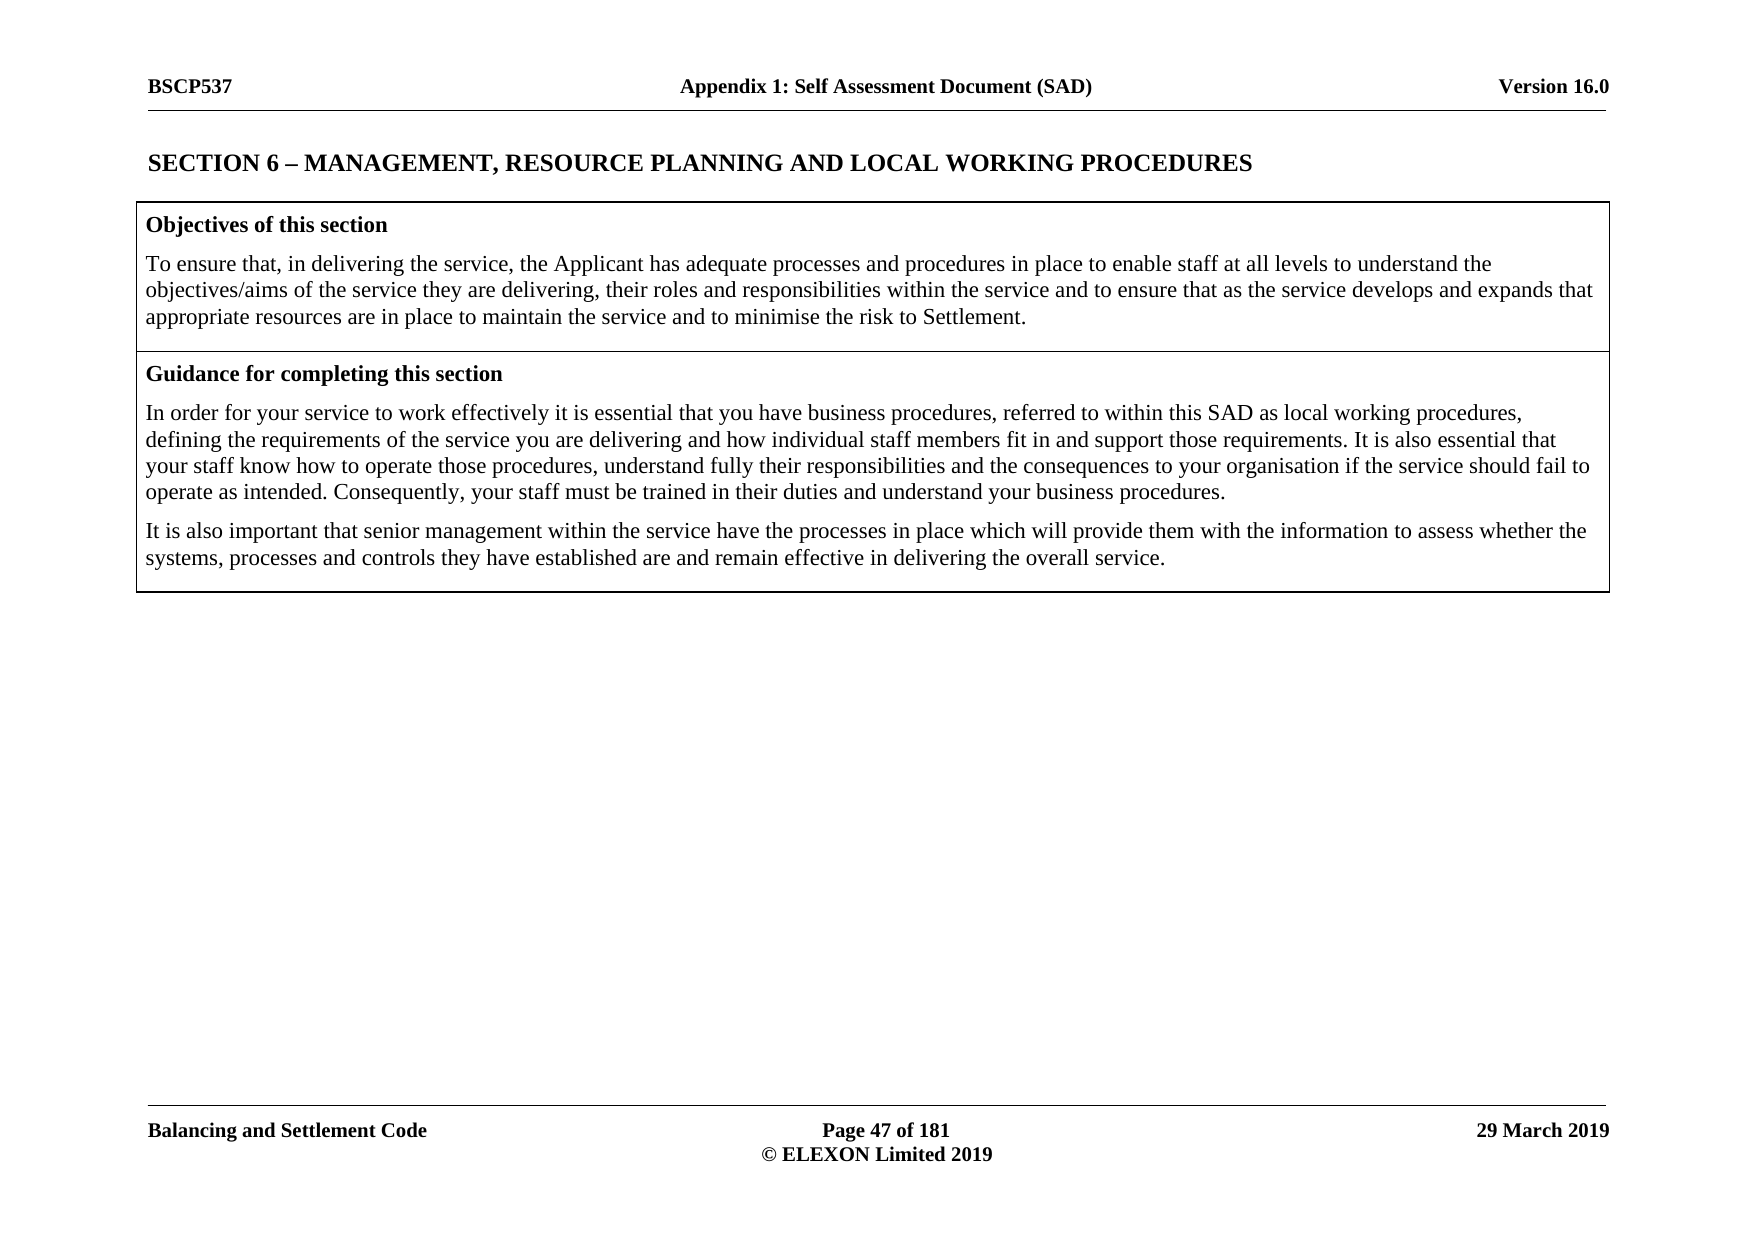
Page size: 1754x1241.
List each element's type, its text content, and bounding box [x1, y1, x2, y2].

subtitle Section 6 – Management, Resource Planning and Local Working Procedures [148, 148, 1606, 176]
table_cell Guidance for completing this section In order for your service to work effectively it is essential that you have business procedures, referred to within this SAD as local working procedures, defining the requirements of the service you are delivering and how individual staff members fit in and support those requirements. It is also essential that your staff know how to operate those procedures, understand fully their responsibilities and the consequences to your organisation if the service should fail to operate as intended. Consequently, your staff must be trained in their duties and understand your business procedures. It is also important that senior management within the service have the processes in place which will provide them with the information to assess whether the systems, processes and controls they have established are and remain effective in delivering the overall service. [137, 352, 1609, 591]
table_header Objectives of this section To ensure that, in delivering the service, the Applicant has adequate processes and procedures in place to enable staff at all levels to understand the objectives/aims of the service they are delivering, their roles and responsibilities within the service and to ensure that as the service develops and expands that appropriate resources are in place to maintain the service and to minimise the risk to Settlement. [137, 203, 1609, 351]
